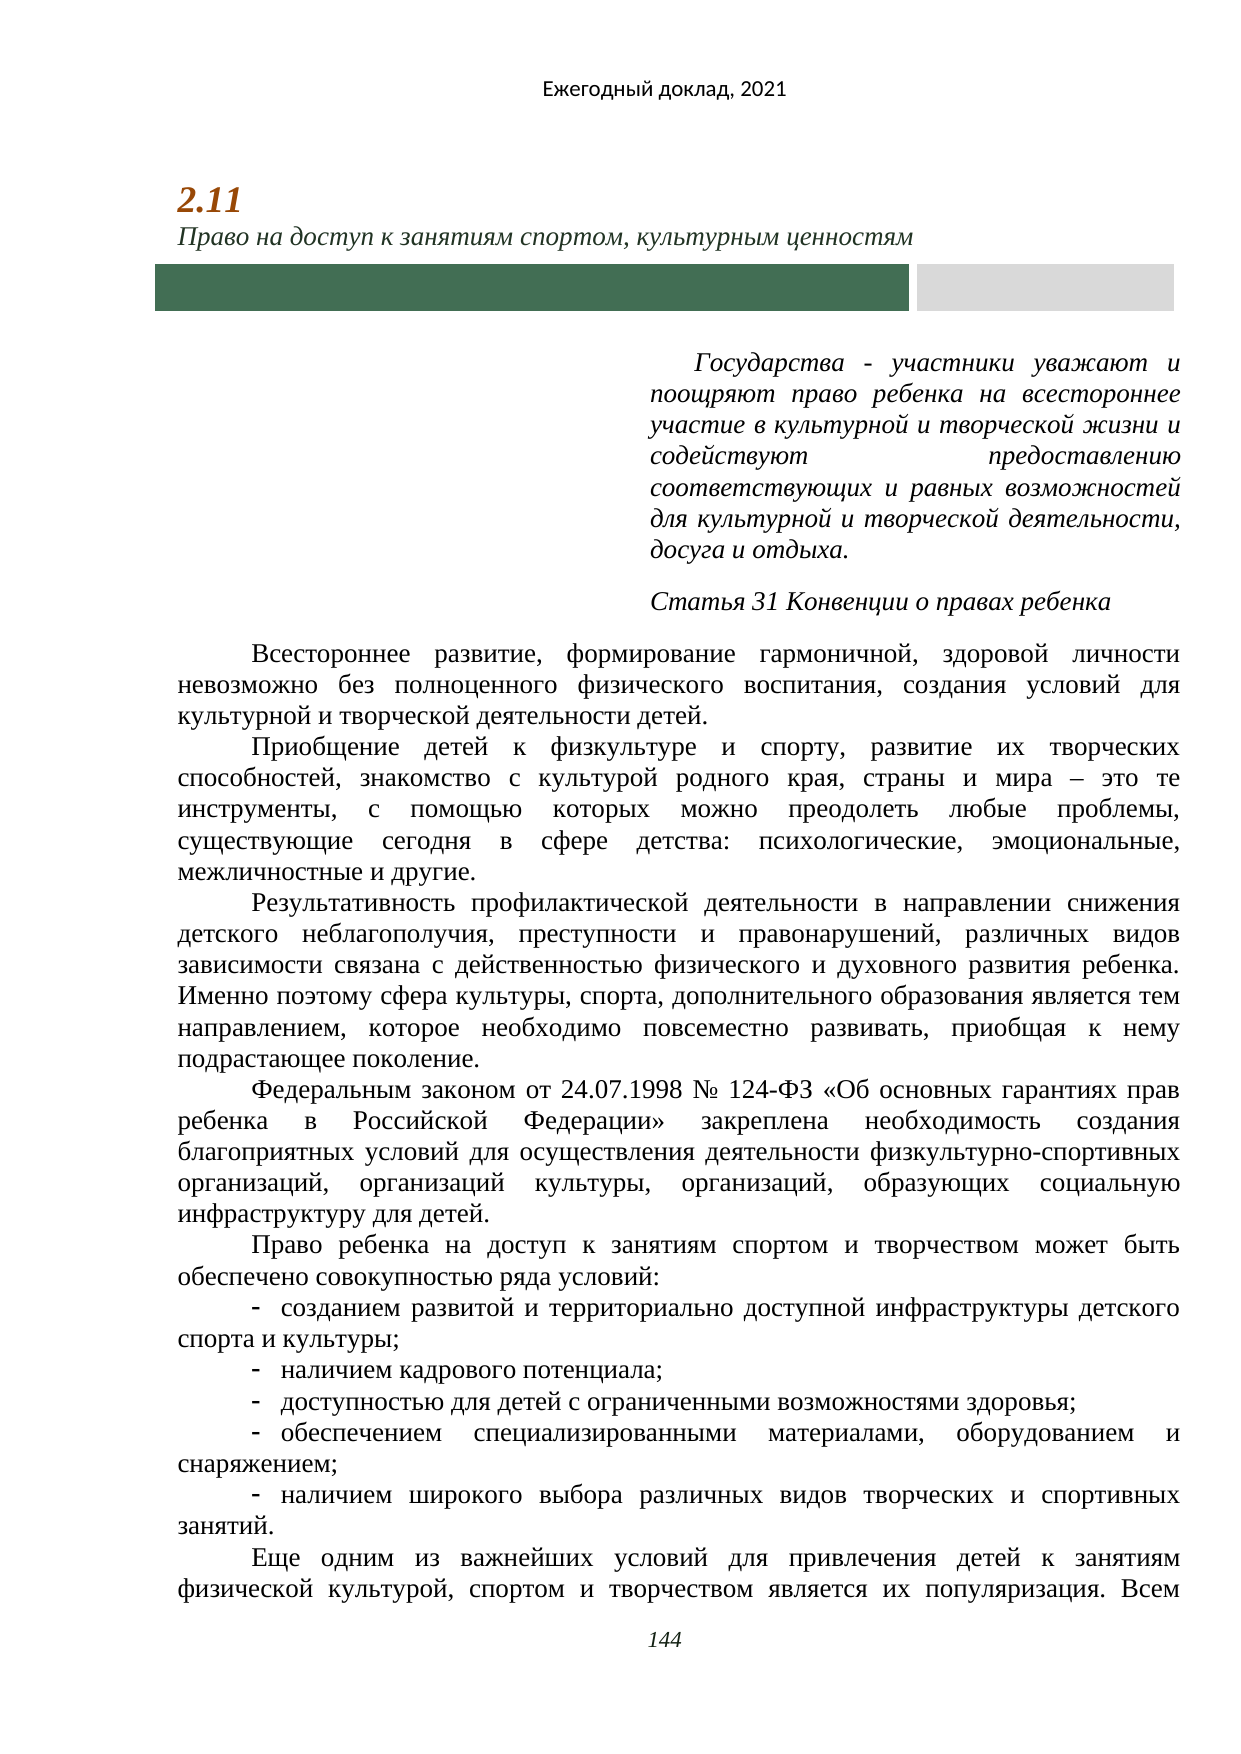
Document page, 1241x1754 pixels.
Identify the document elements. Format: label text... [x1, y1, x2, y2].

text Всестороннее развитие, формирование гармоничной, здоровой личности невозможно без полноценного физического воспитания, создания условий для культурной и творческой деятельности детей. [177, 637, 1181, 730]
list обеспечением специализированными материалами, оборудованием и снаряжением; [177, 1416, 1181, 1478]
list доступностью для детей с ограниченными возможностями здоровья; [177, 1384, 1181, 1416]
text Статья 31 Конвенции о правах ребенка [650, 585, 1181, 616]
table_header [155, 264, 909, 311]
text Право ребенка на доступ к занятиям спортом и творчеством может быть обеспечено совокупностью ряда условий: [177, 1229, 1181, 1291]
list наличием кадрового потенциала; [177, 1353, 1181, 1384]
list наличием широкого выбора различных видов творческих и спортивных занятий. [177, 1478, 1181, 1541]
text Право на доступ к занятиям спортом, культурным ценностям [177, 220, 1181, 251]
text Федеральным законом от 24.07.1998 № 124-ФЗ «Об основных гарантиях прав ребенка в Российской Федерации» закреплена необходимость создания благоприятных условий для осуществления деятельности физкультурно-спортивных организаций, организаций культуры, организаций, образующих социальную инфраструктуру для детей. [177, 1073, 1181, 1229]
text 2.11 [177, 177, 1181, 220]
text Результативность профилактической деятельности в направлении снижения детского неблагополучия, преступности и правонарушений, различных видов зависимости связана с действенностью физического и духовного развития ребенка. Именно поэтому сфера культуры, спорта, дополнительного образования является тем направлением, которое необходимо повсеместно развивать, приобщая к нему подрастающее поколение. [177, 886, 1181, 1073]
list созданием развитой и территориально доступной инфраструктуры детского спорта и культуры; [177, 1291, 1181, 1353]
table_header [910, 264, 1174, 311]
text Приобщение детей к физкультуре и спорту, развитие их творческих способностей, знакомство с культурой родного края, страны и мира – это те инструменты, с помощью которых можно преодолеть любые проблемы, существующие сегодня в сфере детства: психологические, эмоциональные, межличностные и другие. [177, 730, 1181, 886]
text Государства - участники уважают и поощряют право ребенка на всестороннее участие в культурной и творческой жизни и содействуют предоставлению соответствующих и равных возможностей для культурной и творческой деятельности, досуга и отдыха. [650, 346, 1181, 564]
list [177, 1541, 1181, 1603]
